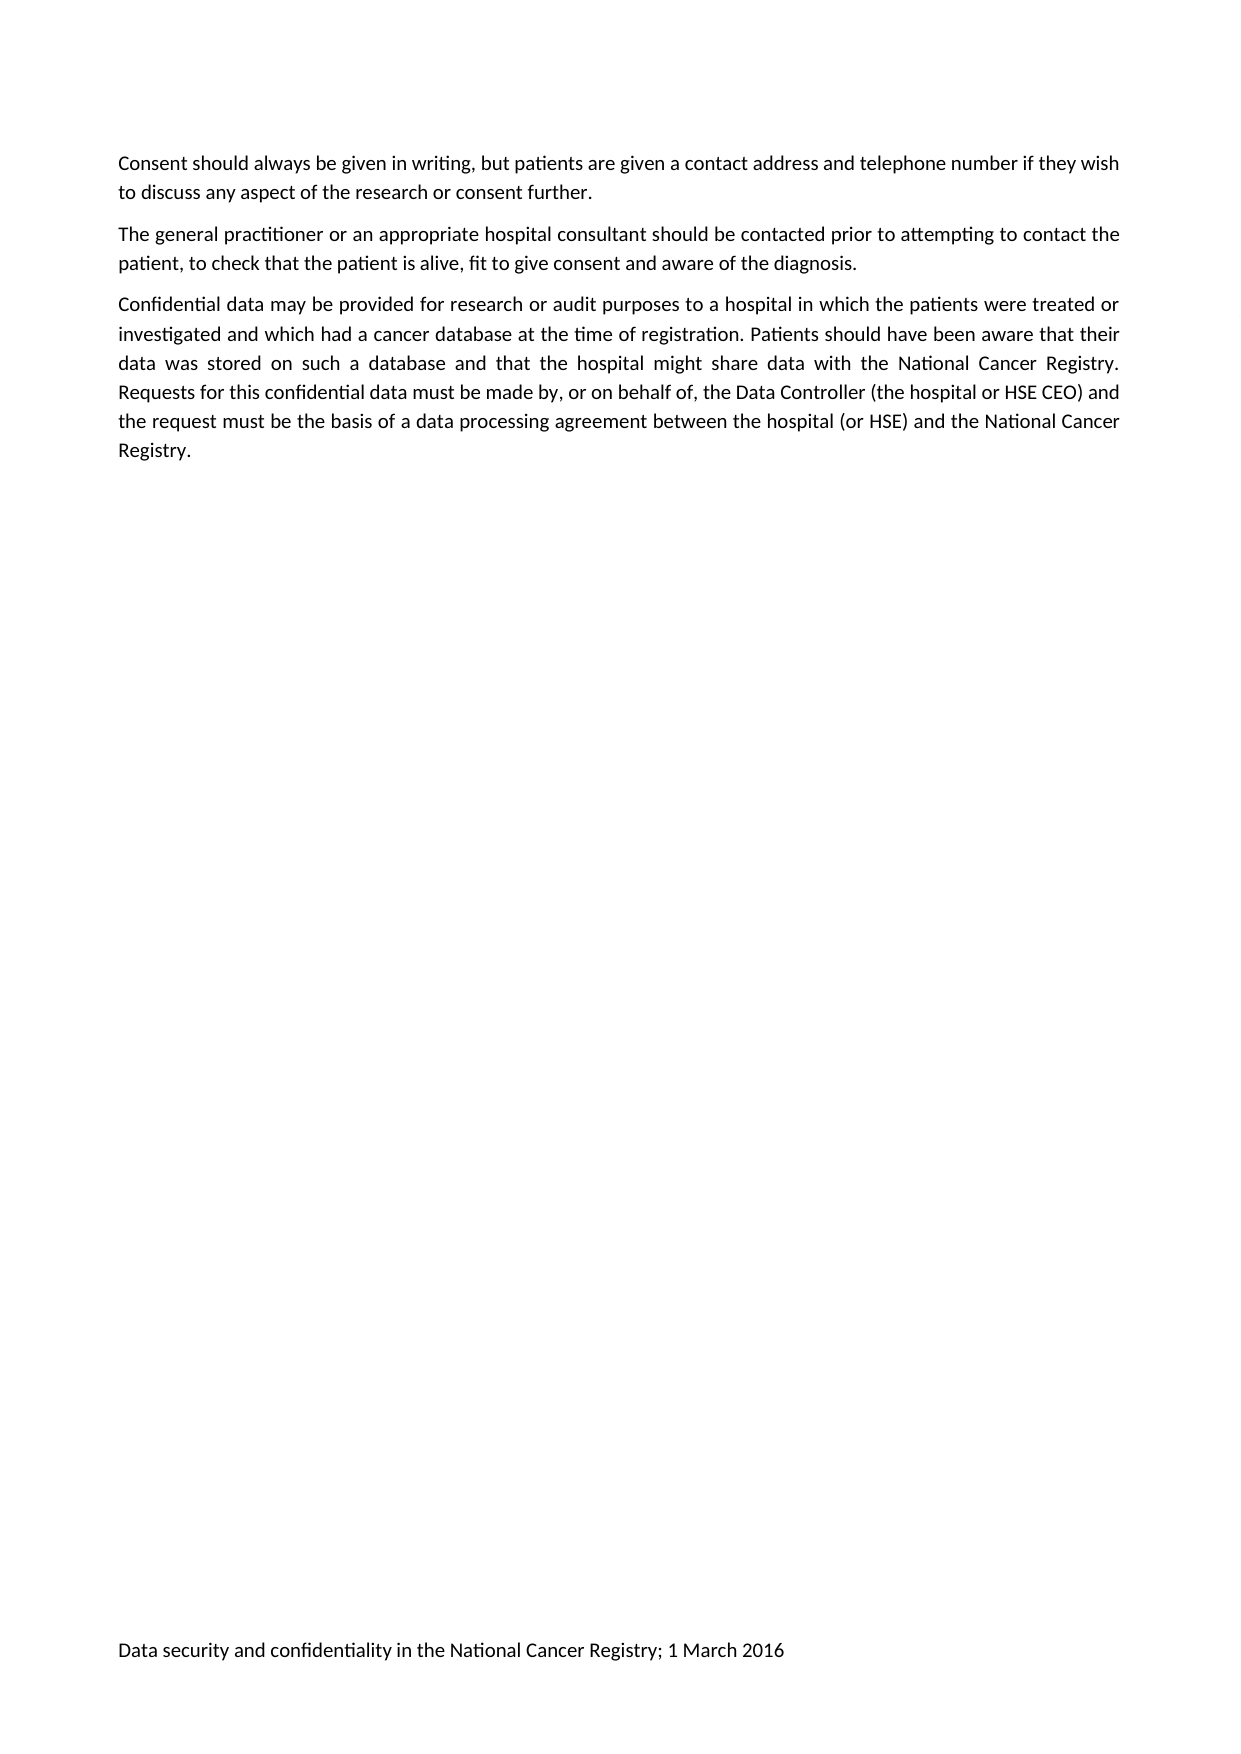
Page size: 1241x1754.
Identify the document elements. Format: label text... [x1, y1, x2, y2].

text Confidential data may be provided for research or audit purposes to a hospital in which the patients were treated or investigated and which had a cancer database at the time of registration. Patients should have been aware that their data was stored on such a database and that the hospital might share data with the National Cancer Registry. Requests for this confidential data must be made by, or on behalf of, the Data Controller (the hospital or HSE CEO) and the request must be the basis of a data processing agreement between the hospital (or HSE) and the National Cancer Registry. [118, 292, 1122, 463]
text The general practitioner or an appropriate hospital consultant should be contacted prior to attempting to contact the patient, to check that the patient is alive, fit to give consent and aware of the diagnosis. [118, 221, 1122, 275]
text Consent should always be given in writing, but patients are given a contact address and telephone number if they wish to discuss any aspect of the research or consent further. [118, 150, 1122, 204]
